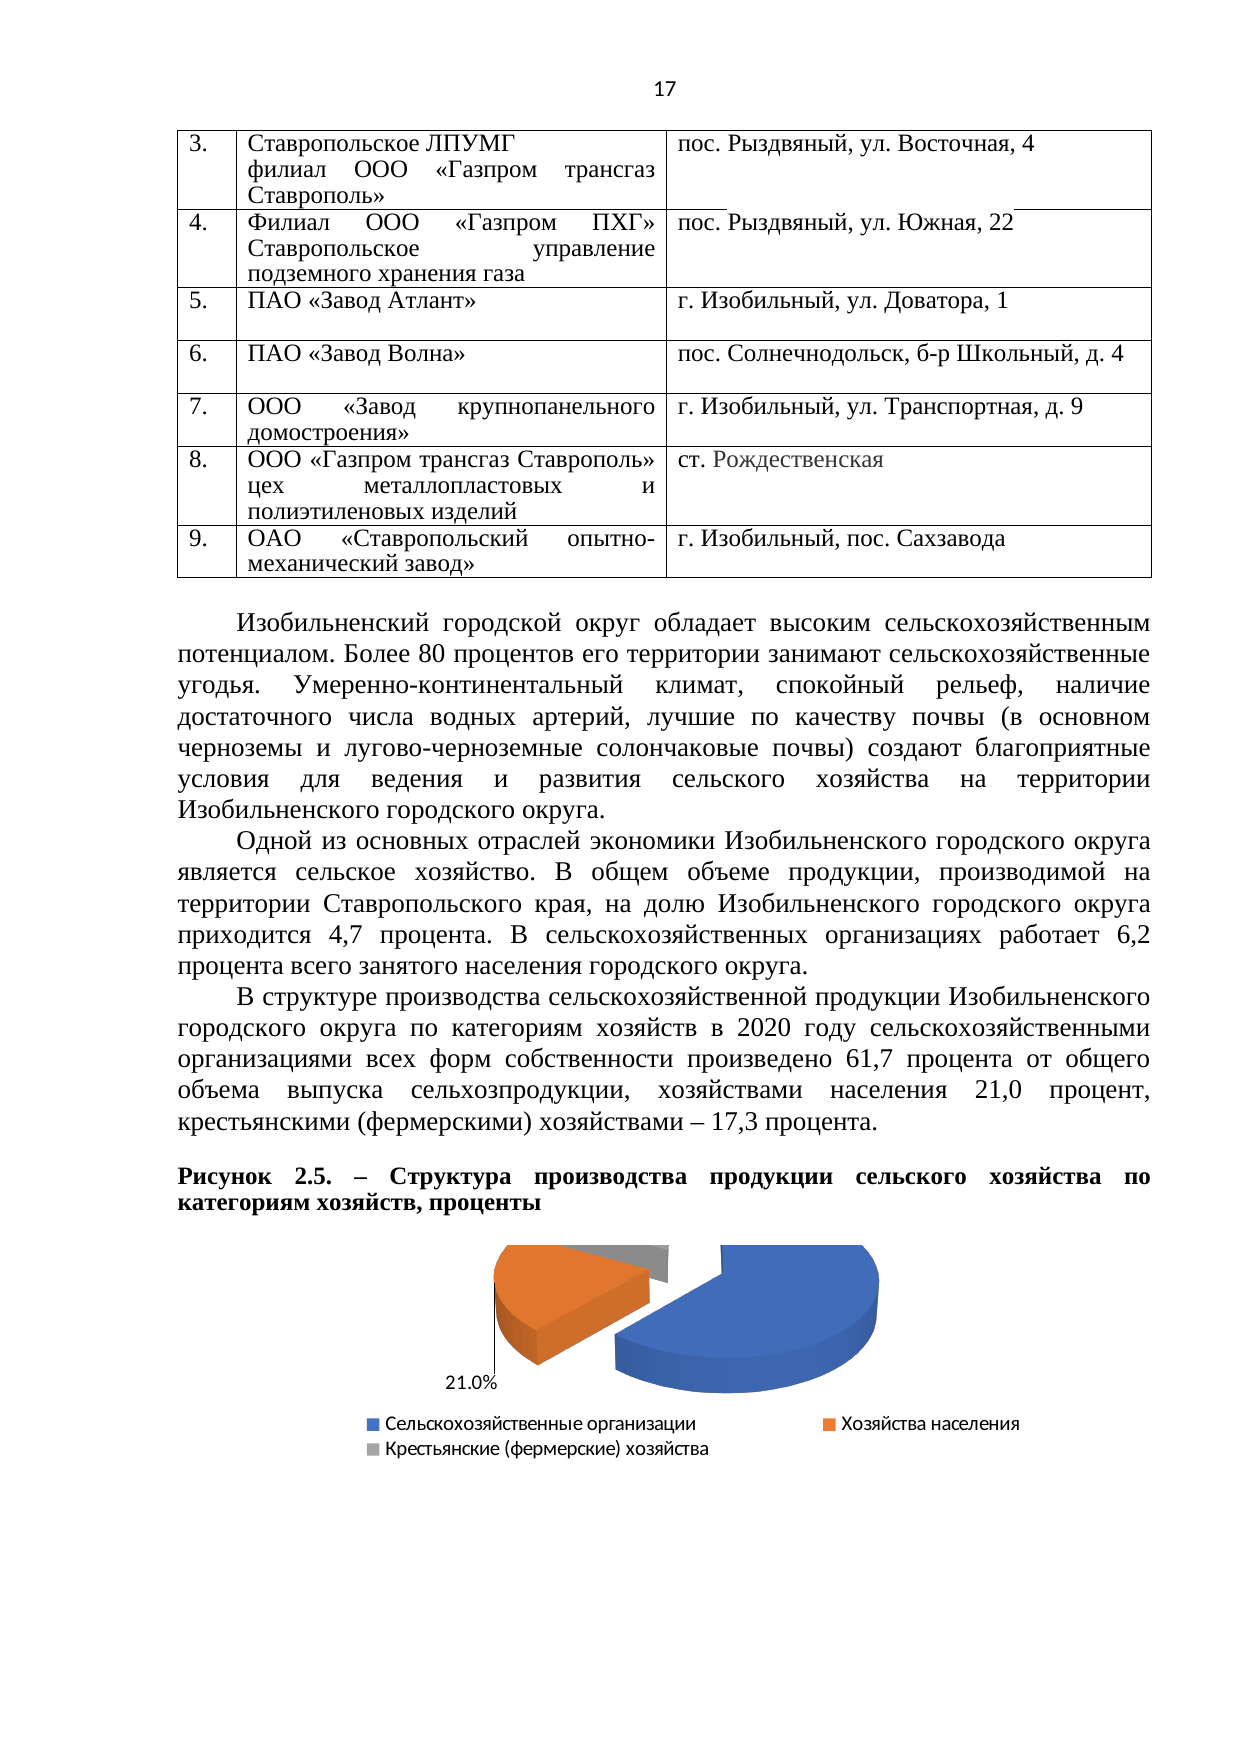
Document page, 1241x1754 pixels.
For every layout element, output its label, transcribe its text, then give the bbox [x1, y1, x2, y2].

table_cell ПАО «Завод Волна» [237, 341, 666, 393]
table_cell [178, 526, 236, 577]
table_cell ст. Рождественская [667, 447, 1151, 524]
table_cell г. Изобильный, пос. Сахзавода [667, 526, 1151, 577]
table_cell [178, 447, 236, 524]
text Изобильненский городской округ обладает высоким сельскохозяйственным потенциалом. Более 80 процентов его территории занимают сельскохозяйственные угодья. Умеренно-континентальный климат, спокойный рельеф, наличие достаточного числа водных артерий, лучшие по качеству почвы (в основном черноземы и лугово-черноземные солончаковые почвы) создают благоприятные условия для ведения и развития сельского хозяйства на территории Изобильненского городского округа. [177, 606, 1152, 824]
table_cell Филиал ООО «Газпром ПХГ» Ставропольское управление подземного хранения газа [237, 210, 666, 287]
text В структуре производства сельскохозяйственной продукции Изобильненского городского округа по категориям хозяйств в 2020 году сельскохозяйственными организациями всех форм собственности произведено 61,7 процента от общего объема выпуска сельхозпродукции, хозяйствами населения 21,0 процент, крестьянскими (фермерскими) хозяйствами – 17,3 процента. [177, 980, 1152, 1136]
table_cell Ставропольское ЛПУМГ филиал ООО «Газпром трансгаз Ставрополь» [237, 131, 666, 208]
table_cell ОАО «Ставропольский опытно-механический завод» [237, 526, 666, 577]
table_cell [178, 394, 236, 446]
table_cell ООО «Завод крупнопанельного домостроения» [237, 394, 666, 446]
table_cell г. Изобильный, ул. Транспортная, д. 9 [667, 394, 1151, 446]
table_cell пос. Солнечнодольск, б-р Школьный, д. 4 [667, 341, 1151, 393]
table_cell [178, 288, 236, 340]
table_cell пос. Рыздвяный, ул. Южная, 22 [667, 210, 1151, 287]
text Одной из основных отраслей экономики Изобильненского городского округа является сельское хозяйство. В общем объеме продукции, производимой на территории Ставропольского края, на долю Изобильненского городского округа приходится 4,7 процента. В сельскохозяйственных организациях работает 6,2 процента всего занятого населения городского округа. [177, 824, 1152, 980]
text Рисунок 2.5. – Структура производства продукции сельского хозяйства по категориям хозяйств, проценты [177, 1164, 1152, 1216]
table_cell г. Изобильный, ул. Доватора, 1 [667, 288, 1151, 340]
table_cell [178, 210, 236, 287]
table_cell [178, 341, 236, 393]
table_cell пос. Рыздвяный, ул. Восточная, 4 [667, 131, 1151, 208]
table_cell ПАО «Завод Атлант» [237, 288, 666, 340]
table_cell [178, 131, 236, 208]
table_cell ООО «Газпром трансгаз Ставрополь» цех металлопластовых и полиэтиленовых изделий [237, 447, 666, 524]
